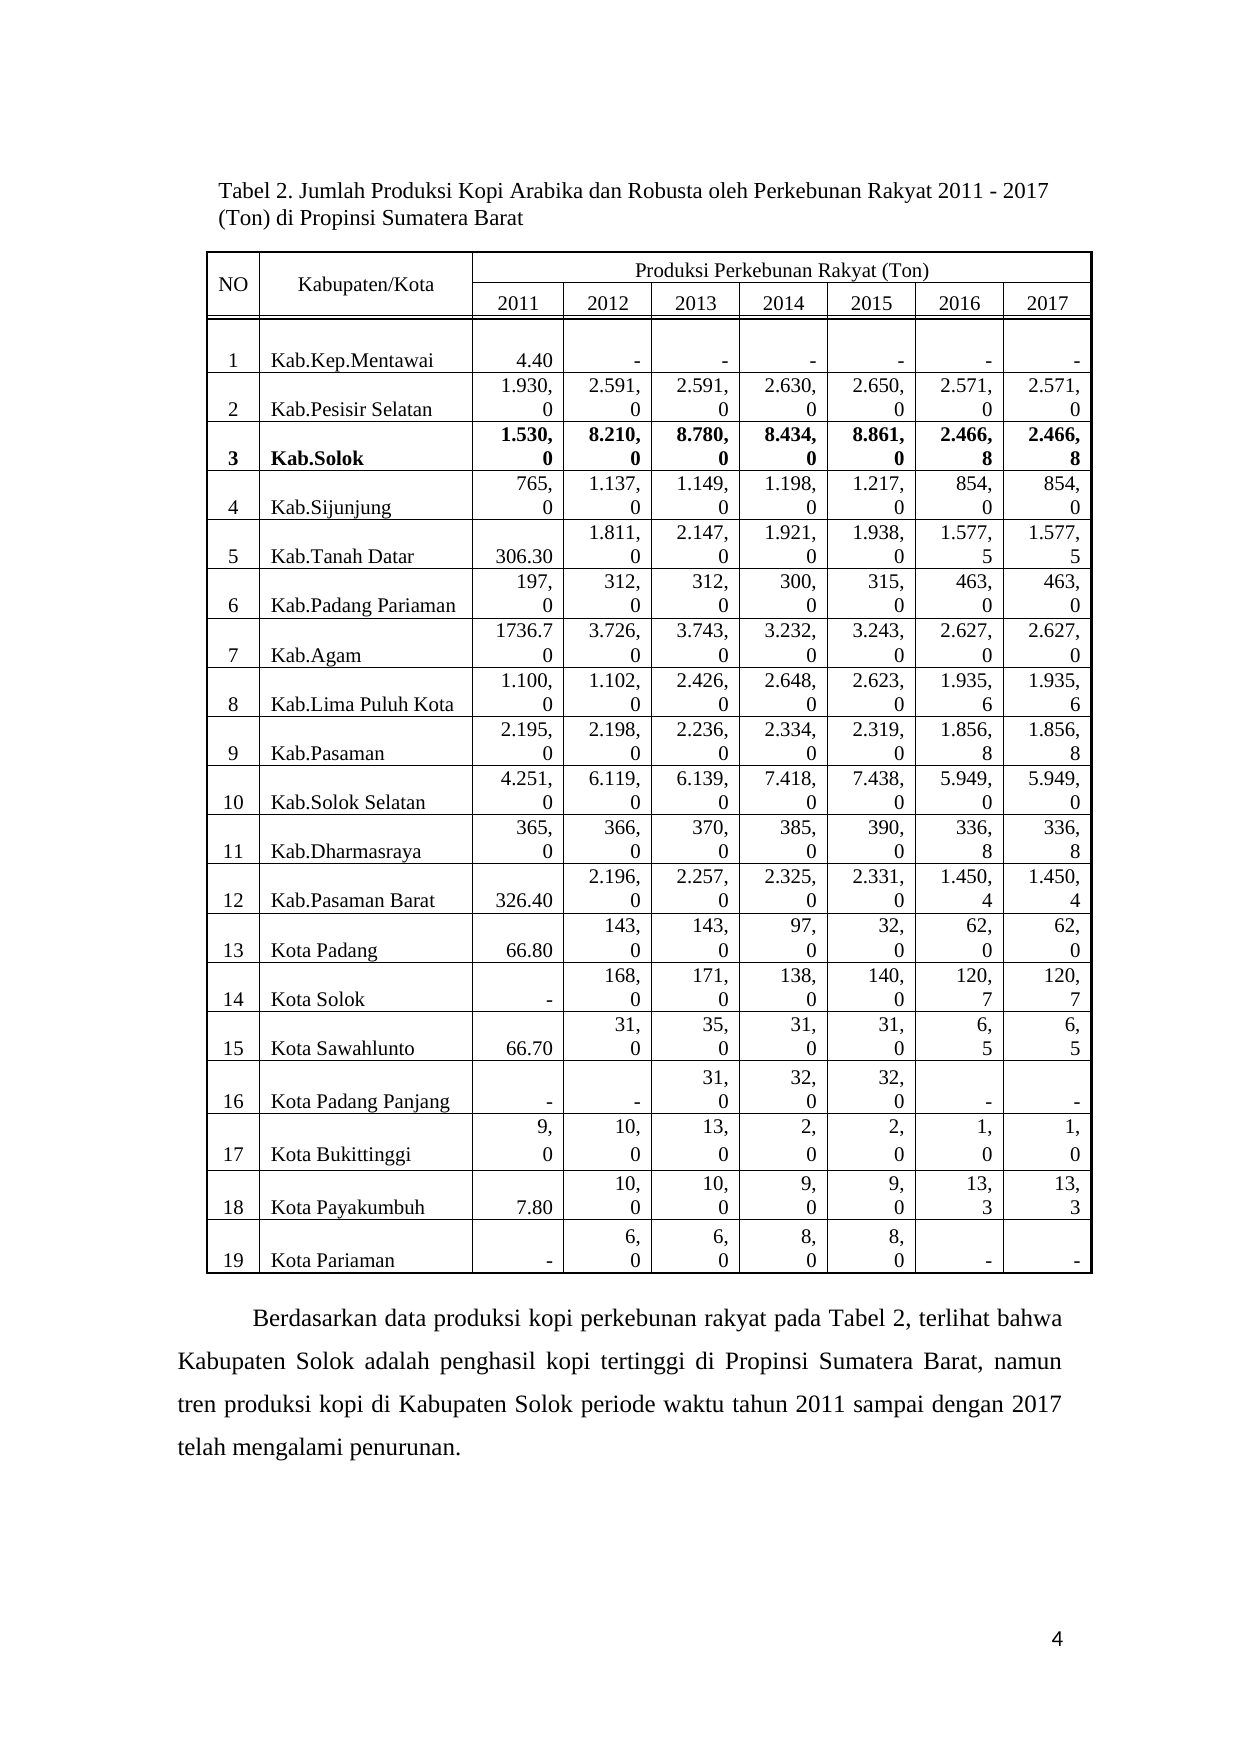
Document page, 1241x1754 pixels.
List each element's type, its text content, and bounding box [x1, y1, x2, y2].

table_cell 4 [208, 471, 259, 519]
table_cell 10 [208, 766, 259, 814]
table_cell 32,0 [828, 914, 915, 962]
table_cell 10,0 [564, 1171, 651, 1219]
table_cell 143,0 [564, 914, 651, 962]
table_cell 62,0 [1004, 914, 1090, 962]
table_cell 9 [208, 717, 259, 765]
table_cell 8.434,0 [740, 422, 827, 470]
table_cell 31,0 [828, 1012, 915, 1060]
table_cell 6.119,0 [564, 766, 651, 814]
table_cell 2.198,0 [564, 717, 651, 765]
table_cell 3.243,0 [828, 619, 915, 667]
table_cell 138,0 [740, 963, 827, 1011]
table_cell 2,0 [740, 1114, 827, 1169]
table_cell 2.648,0 [740, 668, 827, 716]
table_cell - [916, 320, 1003, 372]
table_cell 120,7 [1004, 963, 1090, 1011]
table_cell 2.466,8 [1004, 422, 1090, 470]
table_cell - [916, 1061, 1003, 1113]
table_cell - [652, 320, 739, 372]
table_cell - [828, 320, 915, 372]
table_cell 2,0 [828, 1114, 915, 1169]
table_cell 6,0 [652, 1220, 739, 1272]
table_cell 13 [208, 914, 259, 962]
table_cell 6,0 [564, 1220, 651, 1272]
table_cell 8.861,0 [828, 422, 915, 470]
table_cell 366,0 [564, 815, 651, 863]
table_cell 2.319,0 [828, 717, 915, 765]
table_cell 171,0 [652, 963, 739, 1011]
table_cell - [1004, 1220, 1090, 1272]
table_cell 197,0 [473, 569, 563, 617]
table_cell 168,0 [564, 963, 651, 1011]
table_cell 6,5 [916, 1012, 1003, 1060]
table_cell 6 [208, 569, 259, 617]
table_cell 32,0 [740, 1061, 827, 1113]
table_cell 312,0 [564, 569, 651, 617]
table_cell - [1004, 320, 1090, 372]
table_cell 13,0 [652, 1114, 739, 1169]
table_cell 1.935,6 [916, 668, 1003, 716]
table_cell 3 [208, 422, 259, 470]
table_cell 463,0 [1004, 569, 1090, 617]
table_cell Kab.Solok [260, 422, 472, 470]
table_cell 2015 [828, 283, 915, 315]
table_cell 390,0 [828, 815, 915, 863]
table_cell 385,0 [740, 815, 827, 863]
table_cell 8,0 [740, 1220, 827, 1272]
table_cell 1.577,5 [916, 520, 1003, 568]
table_cell 854,0 [1004, 471, 1090, 519]
table_cell 13,3 [916, 1171, 1003, 1219]
table_cell 5.949,0 [916, 766, 1003, 814]
table_cell 19 [208, 1220, 259, 1272]
table_cell Kota Payakumbuh [260, 1171, 472, 1219]
table_cell 1.137,0 [564, 471, 651, 519]
table_cell 97,0 [740, 914, 827, 962]
table_cell 2.650,0 [828, 373, 915, 421]
table_cell 1.938,0 [828, 520, 915, 568]
table_cell 1,0 [916, 1114, 1003, 1169]
table_cell 1736.70 [473, 619, 563, 667]
table_cell 31,0 [564, 1012, 651, 1060]
table_cell 1.811,0 [564, 520, 651, 568]
table_cell 7 [208, 619, 259, 667]
table_cell NO [208, 253, 259, 315]
table_cell 2 [208, 373, 259, 421]
table_cell 2.630,0 [740, 373, 827, 421]
table_header Tabel 2. Jumlah Produksi Kopi Arabika dan Robusta oleh Perkebunan Rakyat 2011 - 2017 (Ton) di Propinsi Sumatera Barat [207, 177, 1091, 251]
table_cell 4.251,0 [473, 766, 563, 814]
table_cell 2016 [916, 283, 1003, 315]
table_cell Kota Solok [260, 963, 472, 1011]
table_cell Kab.Lima Puluh Kota [260, 668, 472, 716]
table_cell 2012 [564, 283, 651, 315]
table_cell 315,0 [828, 569, 915, 617]
table_cell - [740, 320, 827, 372]
table_cell - [916, 1220, 1003, 1272]
table_cell 1.450,4 [1004, 864, 1090, 912]
table_cell 1,0 [1004, 1114, 1090, 1169]
table_cell Kab.Dharmasraya [260, 815, 472, 863]
table_cell - [564, 320, 651, 372]
table_cell 17 [208, 1114, 259, 1169]
table_cell Kabupaten/Kota [260, 253, 472, 315]
table_cell 2.466,8 [916, 422, 1003, 470]
table_cell 2.627,0 [916, 619, 1003, 667]
table_cell 2.334,0 [740, 717, 827, 765]
table_cell 143,0 [652, 914, 739, 962]
table_cell 1.100,0 [473, 668, 563, 716]
table_cell 1.577,5 [1004, 520, 1090, 568]
table_cell 8 [208, 668, 259, 716]
table_cell 2.571,0 [1004, 373, 1090, 421]
table_cell 3.232,0 [740, 619, 827, 667]
table_cell 2.627,0 [1004, 619, 1090, 667]
table_cell 10,0 [652, 1171, 739, 1219]
table_cell 1.856,8 [916, 717, 1003, 765]
table_cell 3.743,0 [652, 619, 739, 667]
table_cell - [564, 1061, 651, 1113]
table_cell Kab.Pesisir Selatan [260, 373, 472, 421]
table_cell 1.102,0 [564, 668, 651, 716]
table_cell Kab.Solok Selatan [260, 766, 472, 814]
table_cell Kota Padang [260, 914, 472, 962]
table_cell 62,0 [916, 914, 1003, 962]
table_cell 2.257,0 [652, 864, 739, 912]
table_cell - [473, 963, 563, 1011]
table_cell Kab.Pasaman [260, 717, 472, 765]
table_cell Kota Sawahlunto [260, 1012, 472, 1060]
table_cell Kab.Agam [260, 619, 472, 667]
table_cell 2.147,0 [652, 520, 739, 568]
table_cell - [473, 1220, 563, 1272]
table_cell 1 [208, 320, 259, 372]
table_cell 3.726,0 [564, 619, 651, 667]
table_cell 7.80 [473, 1171, 563, 1219]
table_cell 1.198,0 [740, 471, 827, 519]
table_cell 2014 [740, 283, 827, 315]
table_cell 140,0 [828, 963, 915, 1011]
table_cell 2.195,0 [473, 717, 563, 765]
table_cell 8.210,0 [564, 422, 651, 470]
table_cell 13,3 [1004, 1171, 1090, 1219]
table_cell 6,5 [1004, 1012, 1090, 1060]
table_cell 2013 [652, 283, 739, 315]
table_cell 120,7 [916, 963, 1003, 1011]
table_cell 370,0 [652, 815, 739, 863]
table_cell 2.591,0 [652, 373, 739, 421]
table_cell 1.856,8 [1004, 717, 1090, 765]
table_cell Kota Pariaman [260, 1220, 472, 1272]
table_cell Kab.Kep.Mentawai [260, 320, 472, 372]
table_cell 18 [208, 1171, 259, 1219]
table_cell 5.949,0 [1004, 766, 1090, 814]
table_cell 6.139,0 [652, 766, 739, 814]
table_cell 9,0 [740, 1171, 827, 1219]
table_cell 854,0 [916, 471, 1003, 519]
table_cell 31,0 [740, 1012, 827, 1060]
table_cell 300,0 [740, 569, 827, 617]
table_cell 31,0 [652, 1061, 739, 1113]
table_cell 8.780,0 [652, 422, 739, 470]
table_cell 1.930,0 [473, 373, 563, 421]
table_cell 32,0 [828, 1061, 915, 1113]
table_cell Kab.Sijunjung [260, 471, 472, 519]
table_cell 463,0 [916, 569, 1003, 617]
table_cell 2.591,0 [564, 373, 651, 421]
table_cell 4.40 [473, 320, 563, 372]
table_cell 10,0 [564, 1114, 651, 1169]
table_cell 1.450,4 [916, 864, 1003, 912]
table_cell 1.530,0 [473, 422, 563, 470]
table_cell Kab.Pasaman Barat [260, 864, 472, 912]
table_cell 2011 [473, 283, 563, 315]
table_cell 2.236,0 [652, 717, 739, 765]
table_cell 66.80 [473, 914, 563, 962]
table_cell - [473, 1061, 563, 1113]
table_cell 9,0 [473, 1114, 563, 1169]
table_cell 1.149,0 [652, 471, 739, 519]
table_cell 12 [208, 864, 259, 912]
table_cell Kota Bukittinggi [260, 1114, 472, 1169]
table_cell 7.438,0 [828, 766, 915, 814]
table_cell Kota Padang Panjang [260, 1061, 472, 1113]
table_cell 312,0 [652, 569, 739, 617]
table_cell Kab.Tanah Datar [260, 520, 472, 568]
table_cell 336,8 [1004, 815, 1090, 863]
table_cell 2.325,0 [740, 864, 827, 912]
table_cell 306.30 [473, 520, 563, 568]
table_cell 2.571,0 [916, 373, 1003, 421]
table_cell 365,0 [473, 815, 563, 863]
table_cell 11 [208, 815, 259, 863]
table_cell 336,8 [916, 815, 1003, 863]
table_cell 7.418,0 [740, 766, 827, 814]
table_cell 2017 [1004, 283, 1090, 315]
text Berdasarkan data produksi kopi perkebunan rakyat pada Tabel 2, terlihat bahwa Kabupaten Solok adalah penghasil kopi tertinggi di Propinsi Sumatera Barat, namun tren produksi kopi di Kabupaten Solok periode waktu tahun 2011 sampai dengan 2017 telah mengalami penurunan. [177, 1303, 1063, 1461]
table_cell 2.623,0 [828, 668, 915, 716]
table_cell 1.217,0 [828, 471, 915, 519]
table_cell Kab.Padang Pariaman [260, 569, 472, 617]
table_cell Produksi Perkebunan Rakyat (Ton) [473, 253, 1090, 282]
table_cell - [1004, 1061, 1090, 1113]
table_cell 2.331,0 [828, 864, 915, 912]
table_cell 326.40 [473, 864, 563, 912]
table_cell 14 [208, 963, 259, 1011]
table_cell 2.196,0 [564, 864, 651, 912]
table_cell 16 [208, 1061, 259, 1113]
table_cell 15 [208, 1012, 259, 1060]
table_cell 8,0 [828, 1220, 915, 1272]
table_cell 2.426,0 [652, 668, 739, 716]
table_cell 1.935,6 [1004, 668, 1090, 716]
table_cell 9,0 [828, 1171, 915, 1219]
table_cell 5 [208, 520, 259, 568]
table_cell 66.70 [473, 1012, 563, 1060]
table_cell 765,0 [473, 471, 563, 519]
table_cell 35,0 [652, 1012, 739, 1060]
table_cell 1.921,0 [740, 520, 827, 568]
